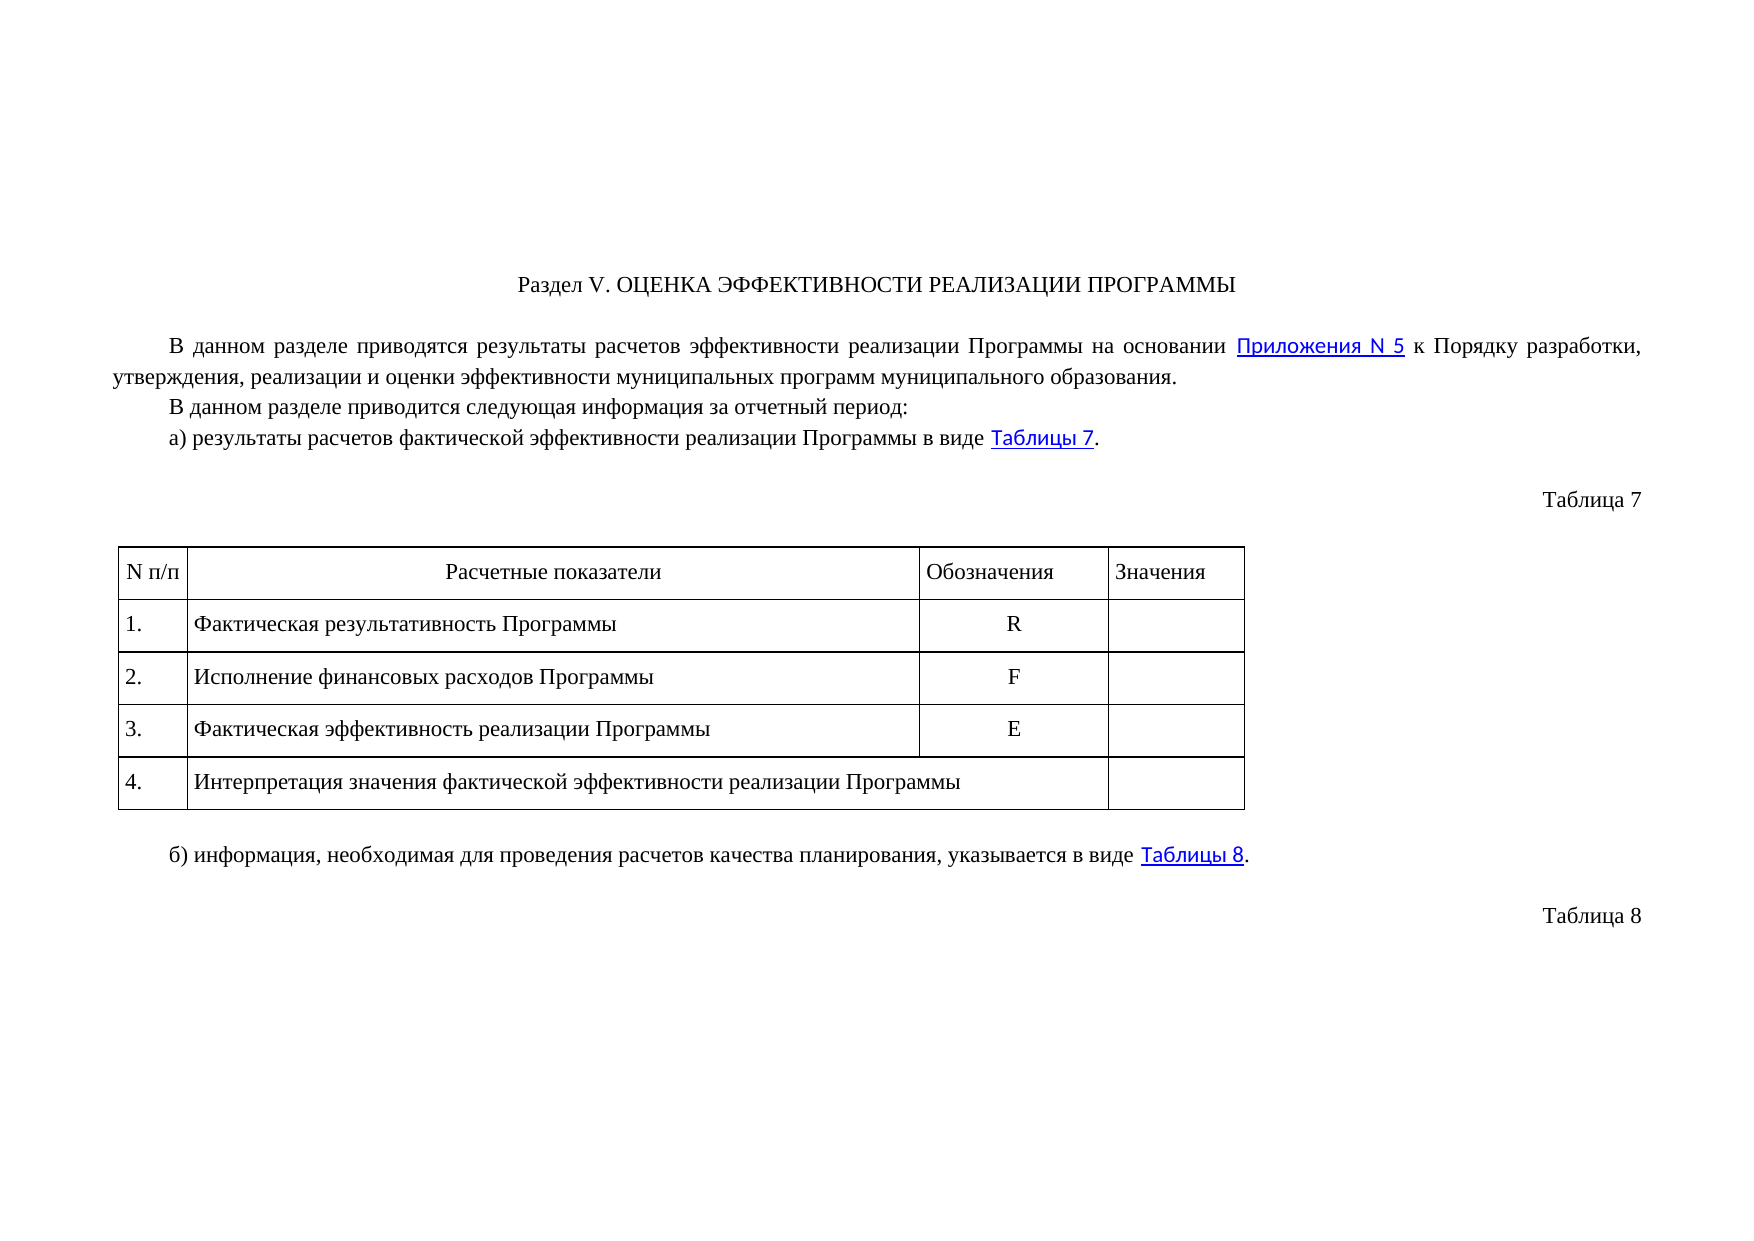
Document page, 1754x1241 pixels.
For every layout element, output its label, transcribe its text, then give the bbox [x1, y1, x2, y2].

text Таблица 7 [112, 486, 1641, 512]
text а) результаты расчетов фактической эффективности реализации Программы в виде Таблицы 7. [112, 423, 1641, 452]
table_cell [1109, 600, 1244, 651]
text Раздел V. ОЦЕНКА ЭФФЕКТИВНОСТИ РЕАЛИЗАЦИИ ПРОГРАММЫ [112, 271, 1641, 297]
table_cell 2. [119, 653, 187, 704]
table_cell 3. [119, 705, 187, 756]
text В данном разделе приводится следующая информация за отчетный период: [112, 393, 1641, 420]
table_cell E [920, 705, 1108, 756]
table_cell [1109, 758, 1244, 809]
table_header Обозначения [920, 548, 1108, 599]
table_cell Интерпретация значения фактической эффективности реализации Программы [188, 758, 1108, 809]
table_cell [1109, 705, 1244, 756]
table_cell Фактическая эффективность реализации Программы [188, 705, 919, 756]
table_cell 4. [119, 758, 187, 809]
table_cell 1. [119, 600, 187, 651]
table_header N п/п [119, 548, 187, 599]
text б) информация, необходимая для проведения расчетов качества планирования, указывается в виде Таблицы 8. [112, 840, 1641, 868]
table_cell Фактическая результативность Программы [188, 600, 919, 651]
table_cell Исполнение финансовых расходов Программы [188, 653, 919, 704]
table_cell [1109, 653, 1244, 704]
table_cell R [920, 600, 1108, 651]
table_header Значения [1109, 548, 1244, 599]
text В данном разделе приводятся результаты расчетов эффективности реализации Программы на основании Приложения N 5 к Порядку разработки, утверждения, реализации и оценки эффективности муниципальных программ муниципального образования. [112, 331, 1641, 389]
text Таблица 8 [112, 902, 1641, 929]
table_cell F [920, 653, 1108, 704]
table_header Расчетные показатели [188, 548, 919, 599]
